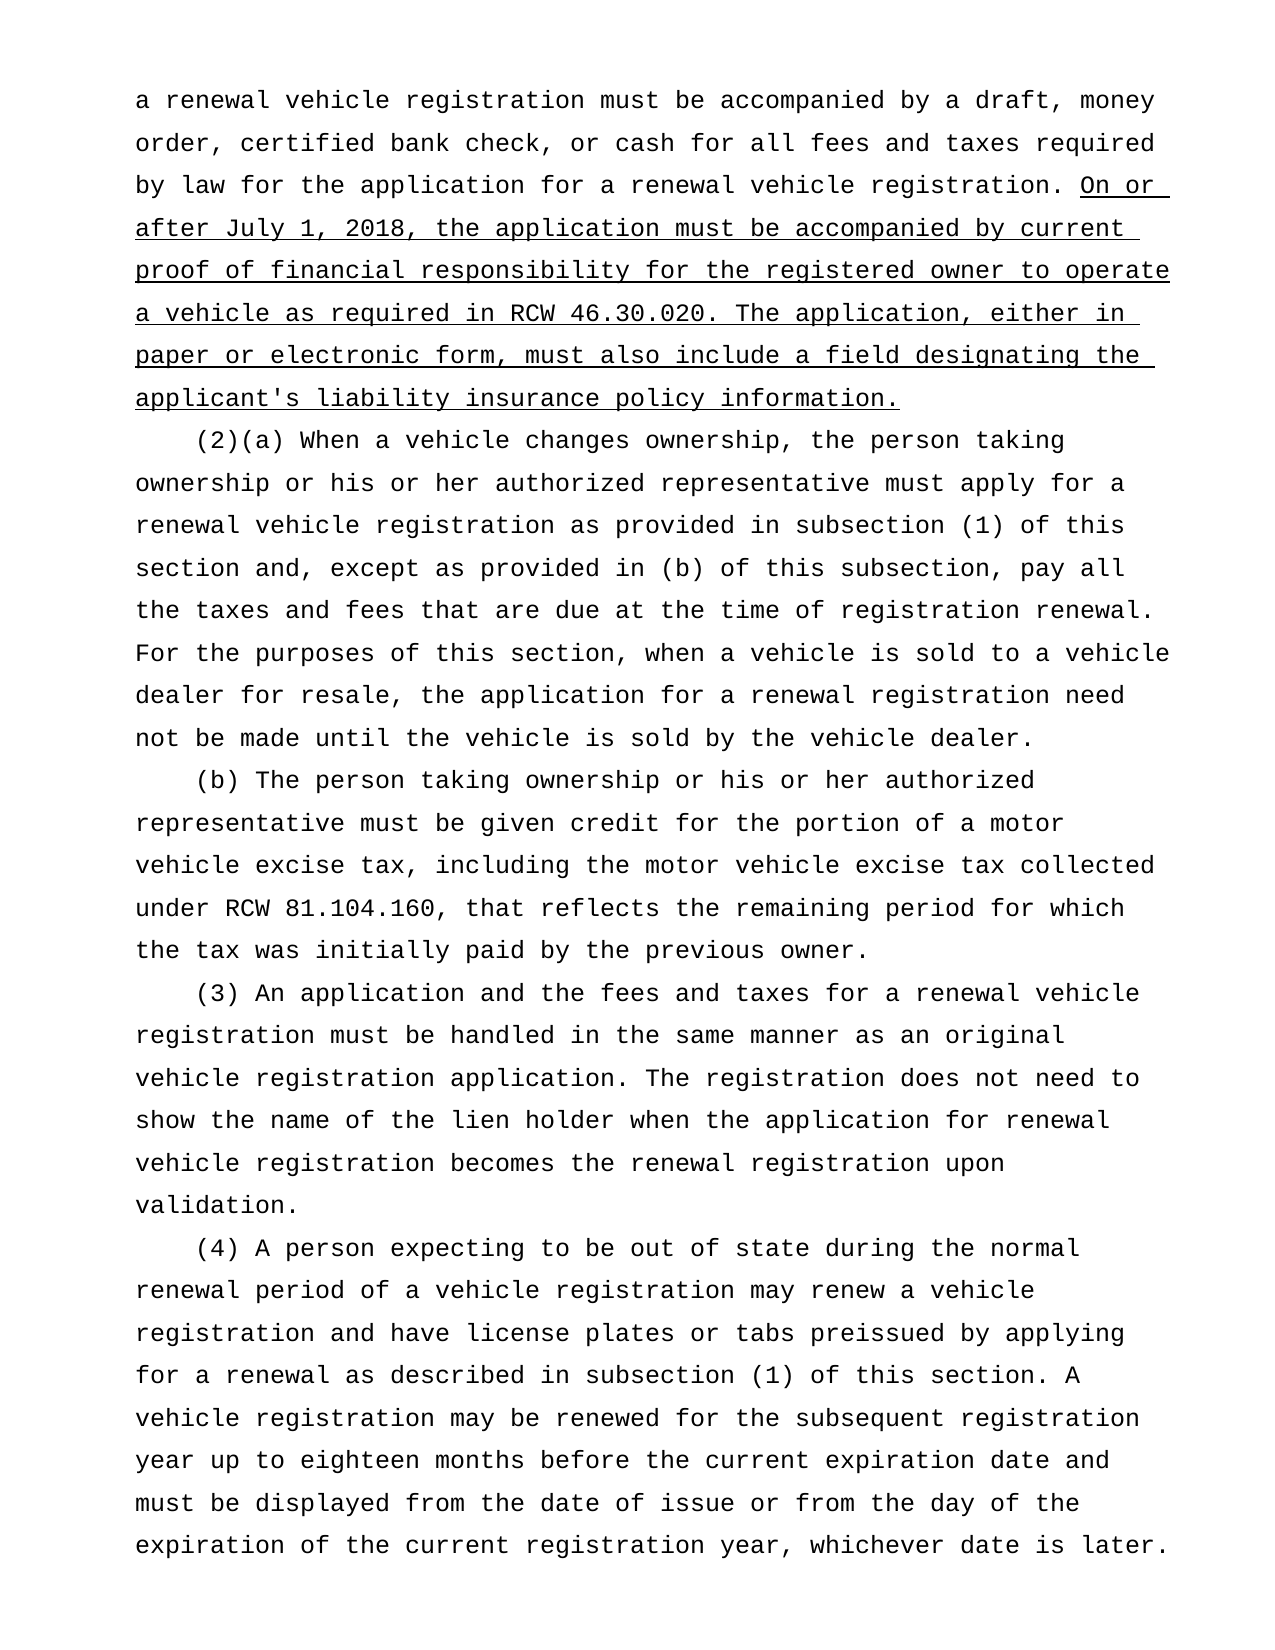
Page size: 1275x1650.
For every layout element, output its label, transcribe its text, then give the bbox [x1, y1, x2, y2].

text (4) A person expecting to be out of state during the normal renewal period of a vehicle registration may renew a vehicle registration and have license plates or tabs preissued by applying for a renewal as described in subsection (1) of this section. A vehicle registration may be renewed for the subsequent registration year up to eighteen months before the current expiration date and must be displayed from the date of issue or from the day of the expiration of the current registration year, whichever date is later. [135, 1222, 1170, 1562]
text (3) An application and the fees and taxes for a renewal vehicle registration must be handled in the same manner as an original vehicle registration application. The registration does not need to show the name of the lien holder when the application for renewal vehicle registration becomes the renewal registration upon validation. [135, 967, 1170, 1222]
text (b) The person taking ownership or his or her authorized representative must be given credit for the portion of a motor vehicle excise tax, including the motor vehicle excise tax collected under RCW 81.104.160, that reflects the remaining period for which the tax was initially paid by the previous owner. [135, 755, 1170, 967]
text (2)(a) When a vehicle changes ownership, the person taking ownership or his or her authorized representative must apply for a renewal vehicle registration as provided in subsection (1) of this section and, except as provided in (b) of this subsection, pay all the taxes and fees that are due at the time of registration renewal. For the purposes of this section, when a vehicle is sold to a vehicle dealer for resale, the application for a renewal registration need not be made until the vehicle is sold by the vehicle dealer. [135, 415, 1170, 755]
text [135, 75, 1170, 281]
